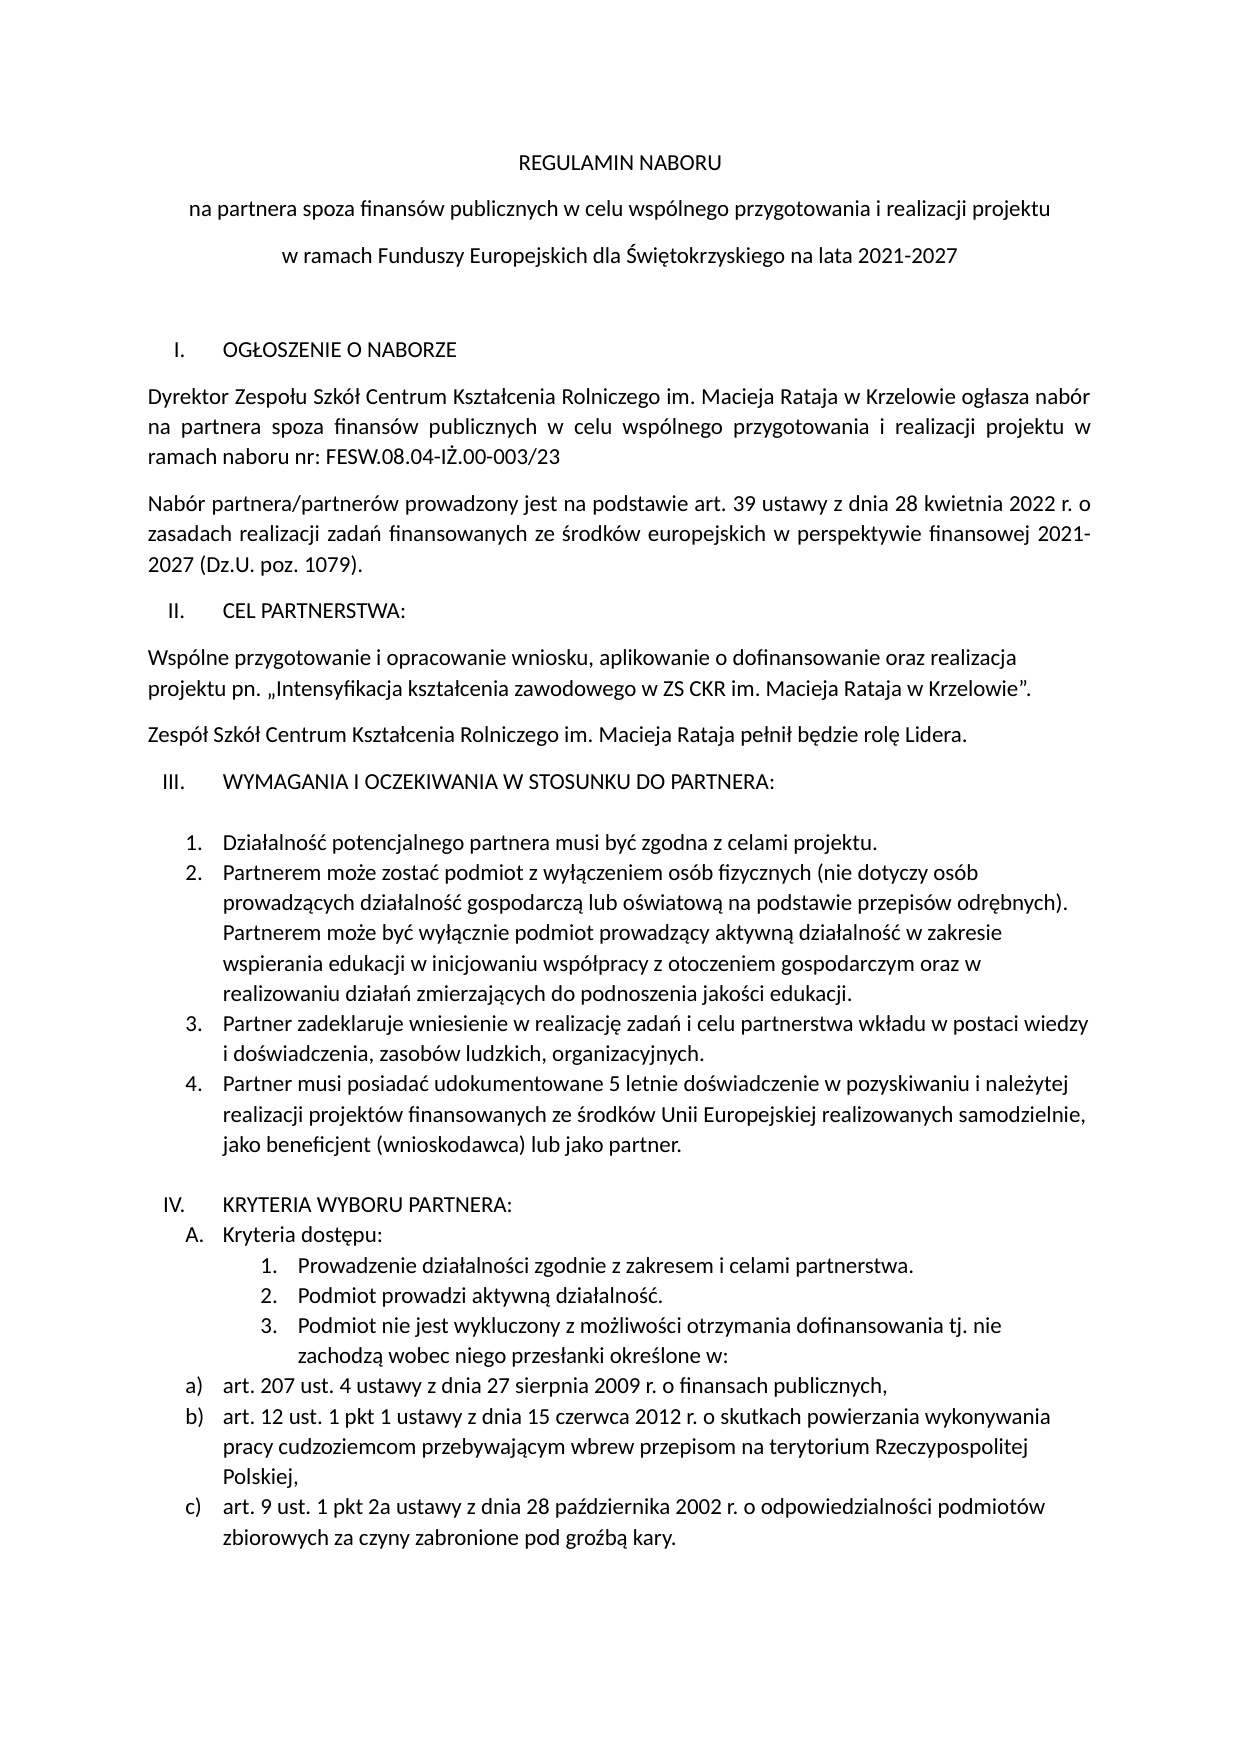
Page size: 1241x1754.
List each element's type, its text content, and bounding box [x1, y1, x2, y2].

list Działalność potencjalnego partnera musi być zgodna z celami projektu. [185, 828, 1093, 856]
text Nabór partnera/partnerów prowadzony jest na podstawie art. 39 ustawy z dnia 28 kwietnia 2022 r. o zasadach realizacji zadań finansowanych ze środków europejskich w perspektywie finansowej 2021-2027 (Dz.U. poz. 1079). [148, 489, 1093, 578]
list art. 207 ust. 4 ustawy z dnia 27 sierpnia 2009 r. o finansach publicznych, [185, 1372, 1093, 1399]
list Kryteria dostępu: [185, 1221, 1093, 1248]
list Prowadzenie działalności zgodnie z zakresem i celami partnerstwa. [260, 1251, 1093, 1279]
list Partner musi posiadać udokumentowane 5 letnie doświadczenie w pozyskiwaniu i należytej realizacji projektów finansowanych ze środków Unii Europejskiej realizowanych samodzielnie, jako beneficjent (wnioskodawca) lub jako partner. [185, 1069, 1093, 1158]
text na partnera spoza finansów publicznych w celu wspólnego przygotowania i realizacji projektu [148, 194, 1093, 222]
list Podmiot prowadzi aktywną działalność. [260, 1281, 1093, 1309]
list Podmiot nie jest wykluczony z możliwości otrzymania dofinansowania tj. nie zachodzą wobec niego przesłanki określone w: [260, 1311, 1093, 1369]
text Dyrektor Zespołu Szkół Centrum Kształcenia Rolniczego im. Macieja Rataja w Krzelowie ogłasza nabór na partnera spoza finansów publicznych w celu wspólnego przygotowania i realizacji projektu w ramach naboru nr: FESW.08.04-IŻ.00-003/23 [148, 382, 1093, 470]
list art. 9 ust. 1 pkt 2a ustawy z dnia 28 października 2002 r. o odpowiedzialności podmiotów zbiorowych za czyny zabronione pod groźbą kary. [185, 1492, 1093, 1551]
list WYMAGANIA I OCZEKIWANIA W STOSUNKU DO PARTNERA: [185, 767, 1093, 795]
text w ramach Funduszy Europejskich dla Świętokrzyskiego na lata 2021-2027 [148, 241, 1093, 269]
list Partner zadeklaruje wniesienie w realizację zadań i celu partnerstwa wkładu w postaci wiedzy i doświadczenia, zasobów ludzkich, organizacyjnych. [185, 1009, 1093, 1067]
list Partnerem może zostać podmiot z wyłączeniem osób fizycznych (nie dotyczy osób prowadzących działalność gospodarczą lub oświatową na podstawie przepisów odrębnych). Partnerem może być wyłącznie podmiot prowadzący aktywną działalność w zakresie wspierania edukacji w inicjowaniu współpracy z otoczeniem gospodarczym oraz w realizowaniu działań zmierzających do podnoszenia jakości edukacji. [185, 858, 1093, 1007]
text Zespół Szkół Centrum Kształcenia Rolniczego im. Macieja Rataja pełnił będzie rolę Lidera. [148, 721, 1093, 748]
list CEL PARTNERSTWA: [185, 597, 1093, 624]
text REGULAMIN NABORU [148, 148, 1093, 176]
list art. 12 ust. 1 pkt 1 ustawy z dnia 15 czerwca 2012 r. o skutkach powierzania wykonywania pracy cudzoziemcom przebywającym wbrew przepisom na terytorium Rzeczypospolitej Polskiej, [185, 1402, 1093, 1490]
list KRYTERIA WYBORU PARTNERA: [185, 1190, 1093, 1218]
list OGŁOSZENIE O NABORZE [185, 335, 1093, 363]
text Wspólne przygotowanie i opracowanie wniosku, aplikowanie o dofinansowanie oraz realizacja projektu pn. „Intensyfikacja kształcenia zawodowego w ZS CKR im. Macieja Rataja w Krzelowie”. [148, 643, 1093, 702]
